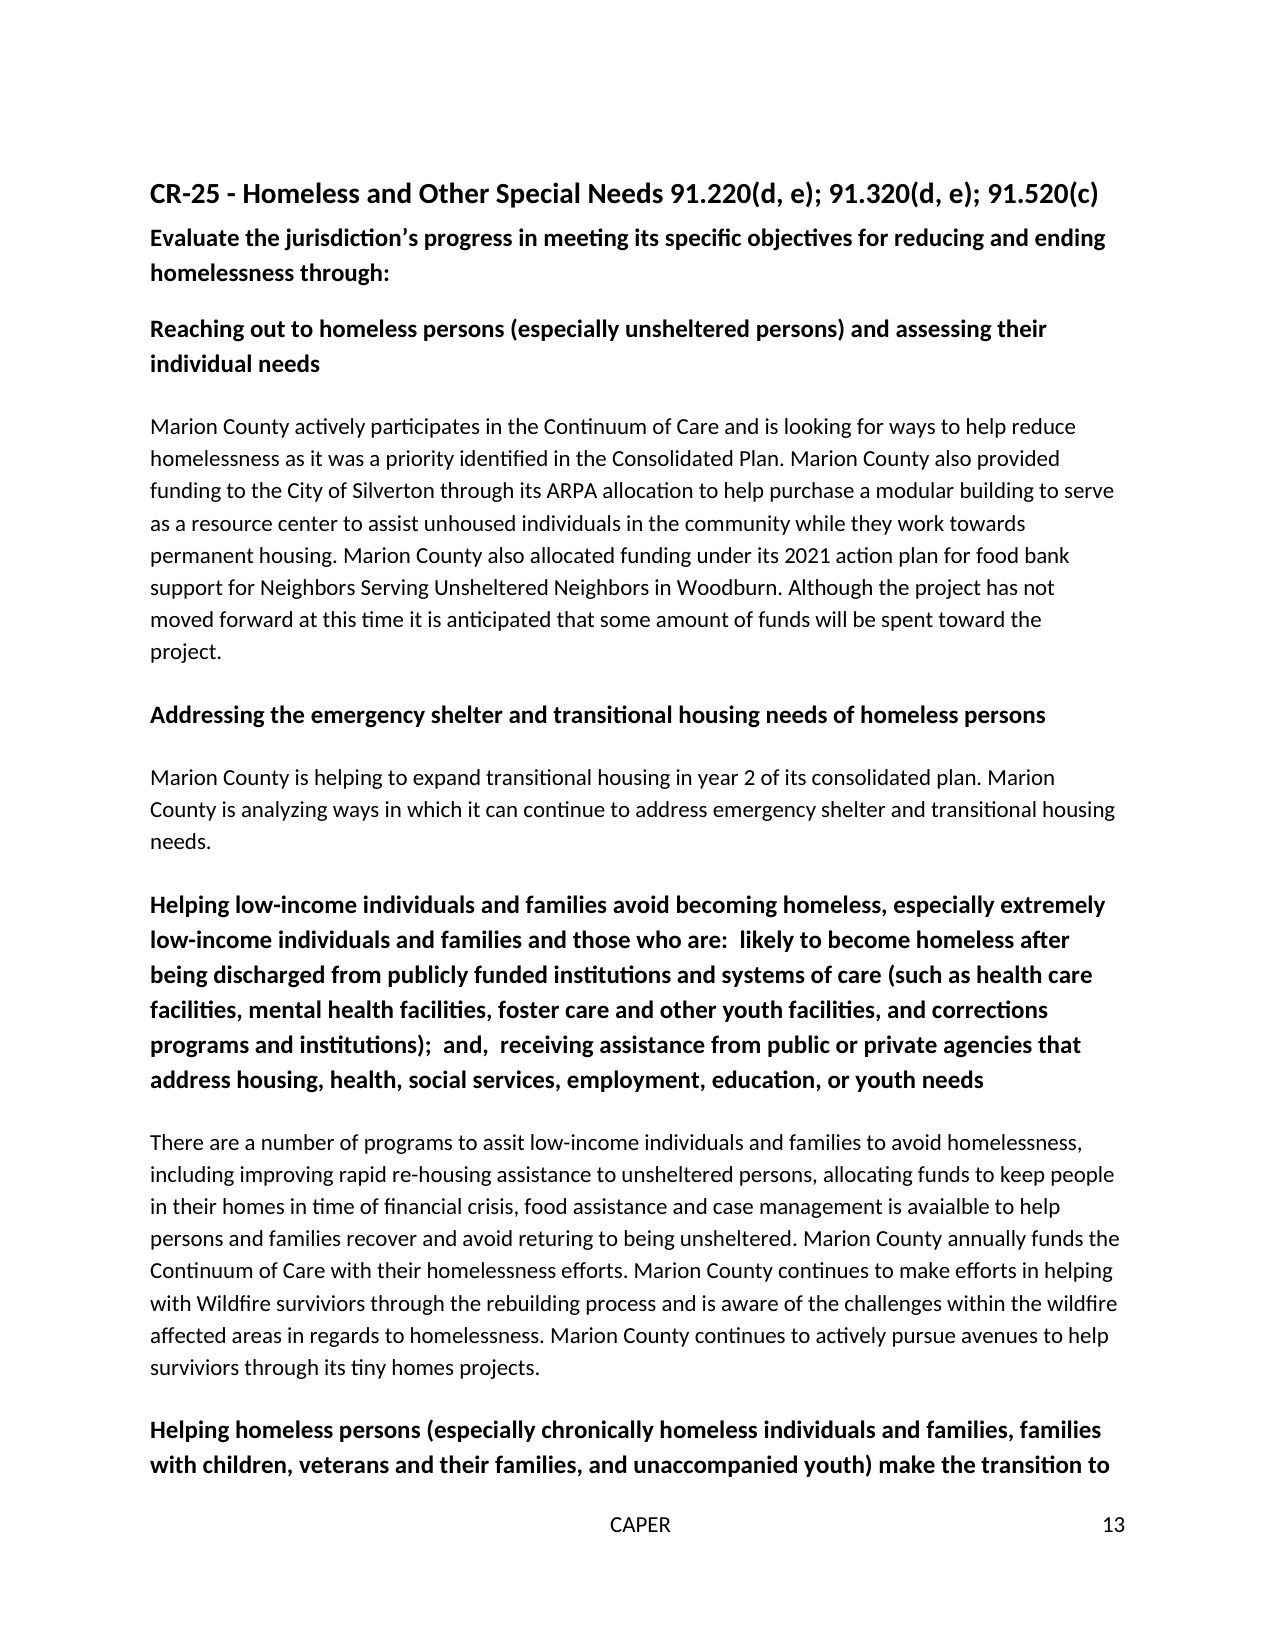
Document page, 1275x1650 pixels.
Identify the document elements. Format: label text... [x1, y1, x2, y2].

subtitle CR-25 - Homeless and Other Special Needs 91.220(d, e); 91.320(d, e); 91.520(c) [150, 175, 1125, 211]
text Addressing the emergency shelter and transitional housing needs of homeless persons [150, 699, 1125, 729]
text Reaching out to homeless persons (especially unsheltered persons) and assessing their individual needs [150, 313, 1125, 378]
text There are a number of programs to assit low-income individuals and families to avoid homelessness, including improving rapid re-housing assistance to unsheltered persons, allocating funds to keep people in their homes in time of financial crisis, food assistance and case management is avaialble to help persons and families recover and avoid returing to being unsheltered. Marion County annually funds the Continuum of Care with their homelessness efforts. Marion County continues to make efforts in helping with Wildfire surviviors through the rebuilding process and is aware of the challenges within the wildfire affected areas in regards to homelessness. Marion County continues to actively pursue avenues to help surviviors through its tiny homes projects. [150, 1128, 1125, 1381]
text Marion County is helping to expand transitional housing in year 2 of its consolidated plan. Marion County is analyzing ways in which it can continue to address emergency shelter and transitional housing needs. [150, 763, 1125, 855]
text Evaluate the jurisdiction’s progress in meeting its specific objectives for reducing and ending homelessness through: [150, 222, 1125, 288]
text Marion County actively participates in the Continuum of Care and is looking for ways to help reduce homelessness as it was a priority identified in the Consolidated Plan. Marion County also provided funding to the City of Silverton through its ARPA allocation to help purchase a modular building to serve as a resource center to assist unhoused individuals in the community while they work towards permanent housing. Marion County also allocated funding under its 2021 action plan for food bank support for Neighbors Serving Unsheltered Neighbors in Woodburn. Although the project has not moved forward at this time it is anticipated that some amount of funds will be spent toward the project. [150, 412, 1125, 666]
text Helping low-income individuals and families avoid becoming homeless, especially extremely low-income individuals and families and those who are: likely to become homeless after being discharged from publicly funded institutions and systems of care (such as health care facilities, mental health facilities, foster care and other youth facilities, and corrections programs and institutions); and, receiving assistance from public or private agencies that address housing, health, social services, employment, education, or youth needs [150, 889, 1125, 1094]
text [150, 1414, 1125, 1480]
